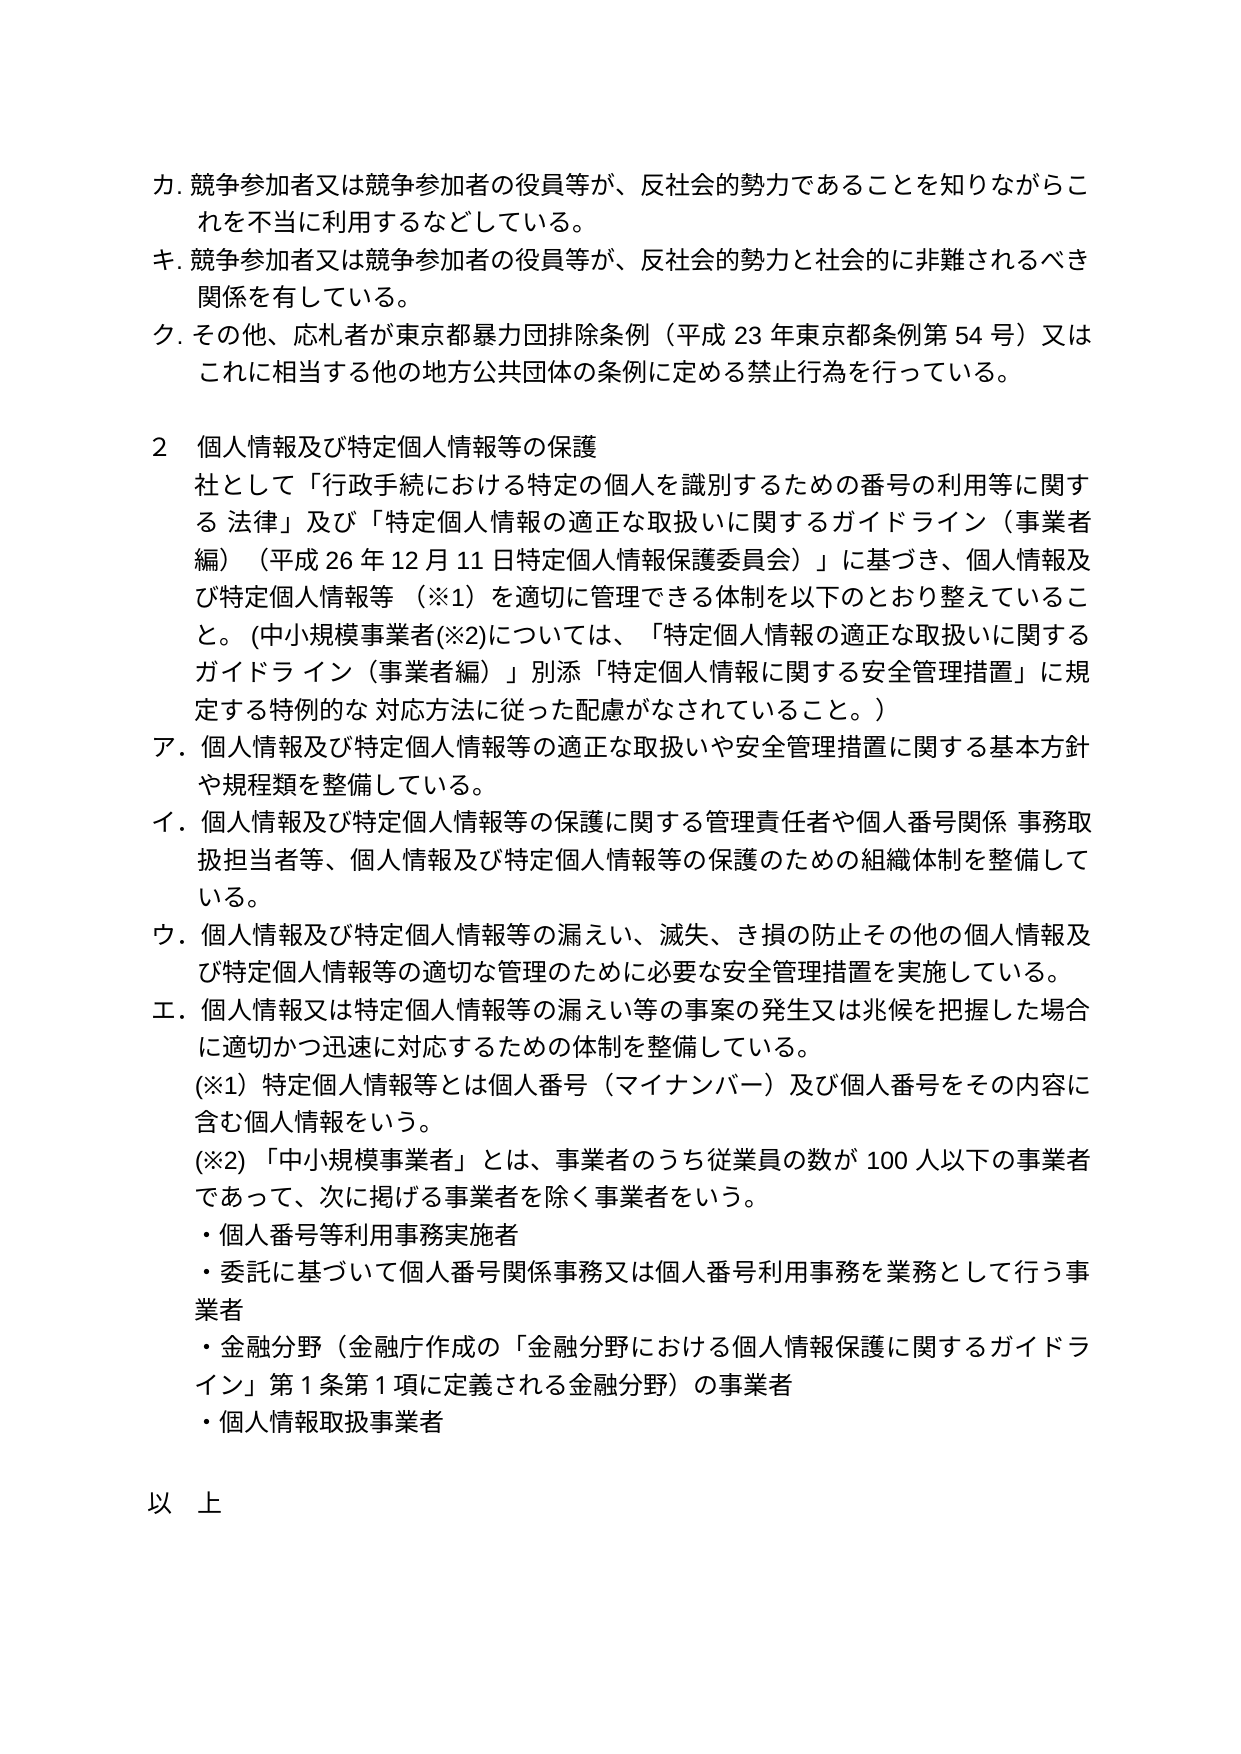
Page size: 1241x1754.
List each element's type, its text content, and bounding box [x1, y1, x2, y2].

text キ. 競争参加者又は競争参加者の役員等が、反社会的勢力と社会的に非難されるべき関係を有している。 [151, 239, 1092, 314]
text 以 上 [148, 1439, 1092, 1520]
text ク. その他、応札者が東京都暴力団排除条例（平成 23 年東京都条例第 54 号）又はこれに相当する他の地方公共団体の条例に定める禁止行為を行っている。 [151, 314, 1092, 389]
text カ. 競争参加者又は競争参加者の役員等が、反社会的勢力であることを知りながらこれを不当に利用するなどしている。 [151, 164, 1092, 239]
text ・個人番号等利用事務実施者 [194, 1214, 1092, 1252]
text (※2) 「中小規模事業者」とは、事業者のうち従業員の数が 100 人以下の事業者であって、次に掲げる事業者を除く事業者をいう。 [194, 1139, 1092, 1214]
text ア．個人情報及び特定個人情報等の適正な取扱いや安全管理措置に関する基本方針や規程類を整備している。 [151, 727, 1092, 802]
text ・個人情報取扱事業者 [194, 1402, 1092, 1439]
text ２ 個人情報及び特定個人情報等の保護 [148, 427, 1092, 464]
text 社として「行政手続における特定の個人を識別するための番号の利用等に関する 法律」及び「特定個人情報の適正な取扱いに関するガイドライン（事業者編）（平成 26 年 12 月 11 日特定個人情報保護委員会）」に基づき、個人情報及び特定個人情報等 （※1）を適切に管理できる体制を以下のとおり整えていること。 (中小規模事業者(※2)については、「特定個人情報の適正な取扱いに関するガイドラ イン（事業者編）」別添「特定個人情報に関する安全管理措置」に規定する特例的な 対応方法に従った配慮がなされていること。） [194, 464, 1092, 727]
text ・委託に基づいて個人番号関係事務又は個人番号利用事務を業務として行う事業者 [194, 1252, 1092, 1327]
text エ．個人情報又は特定個人情報等の漏えい等の事案の発生又は兆候を把握した場合に適切かつ迅速に対応するための体制を整備している。 [151, 989, 1092, 1064]
text ・金融分野（金融庁作成の「金融分野における個人情報保護に関するガイドライン」第1条第1項に定義される金融分野）の事業者 [194, 1327, 1092, 1402]
text (※1）特定個人情報等とは個人番号（マイナンバー）及び個人番号をその内容に含む個人情報をいう。 [194, 1064, 1092, 1139]
text ウ．個人情報及び特定個人情報等の漏えい、滅失、き損の防止その他の個人情報及び特定個人情報等の適切な管理のために必要な安全管理措置を実施している。 [151, 914, 1092, 989]
text イ．個人情報及び特定個人情報等の保護に関する管理責任者や個人番号関係 事務取扱担当者等、個人情報及び特定個人情報等の保護のための組織体制を整備している。 [151, 802, 1092, 914]
